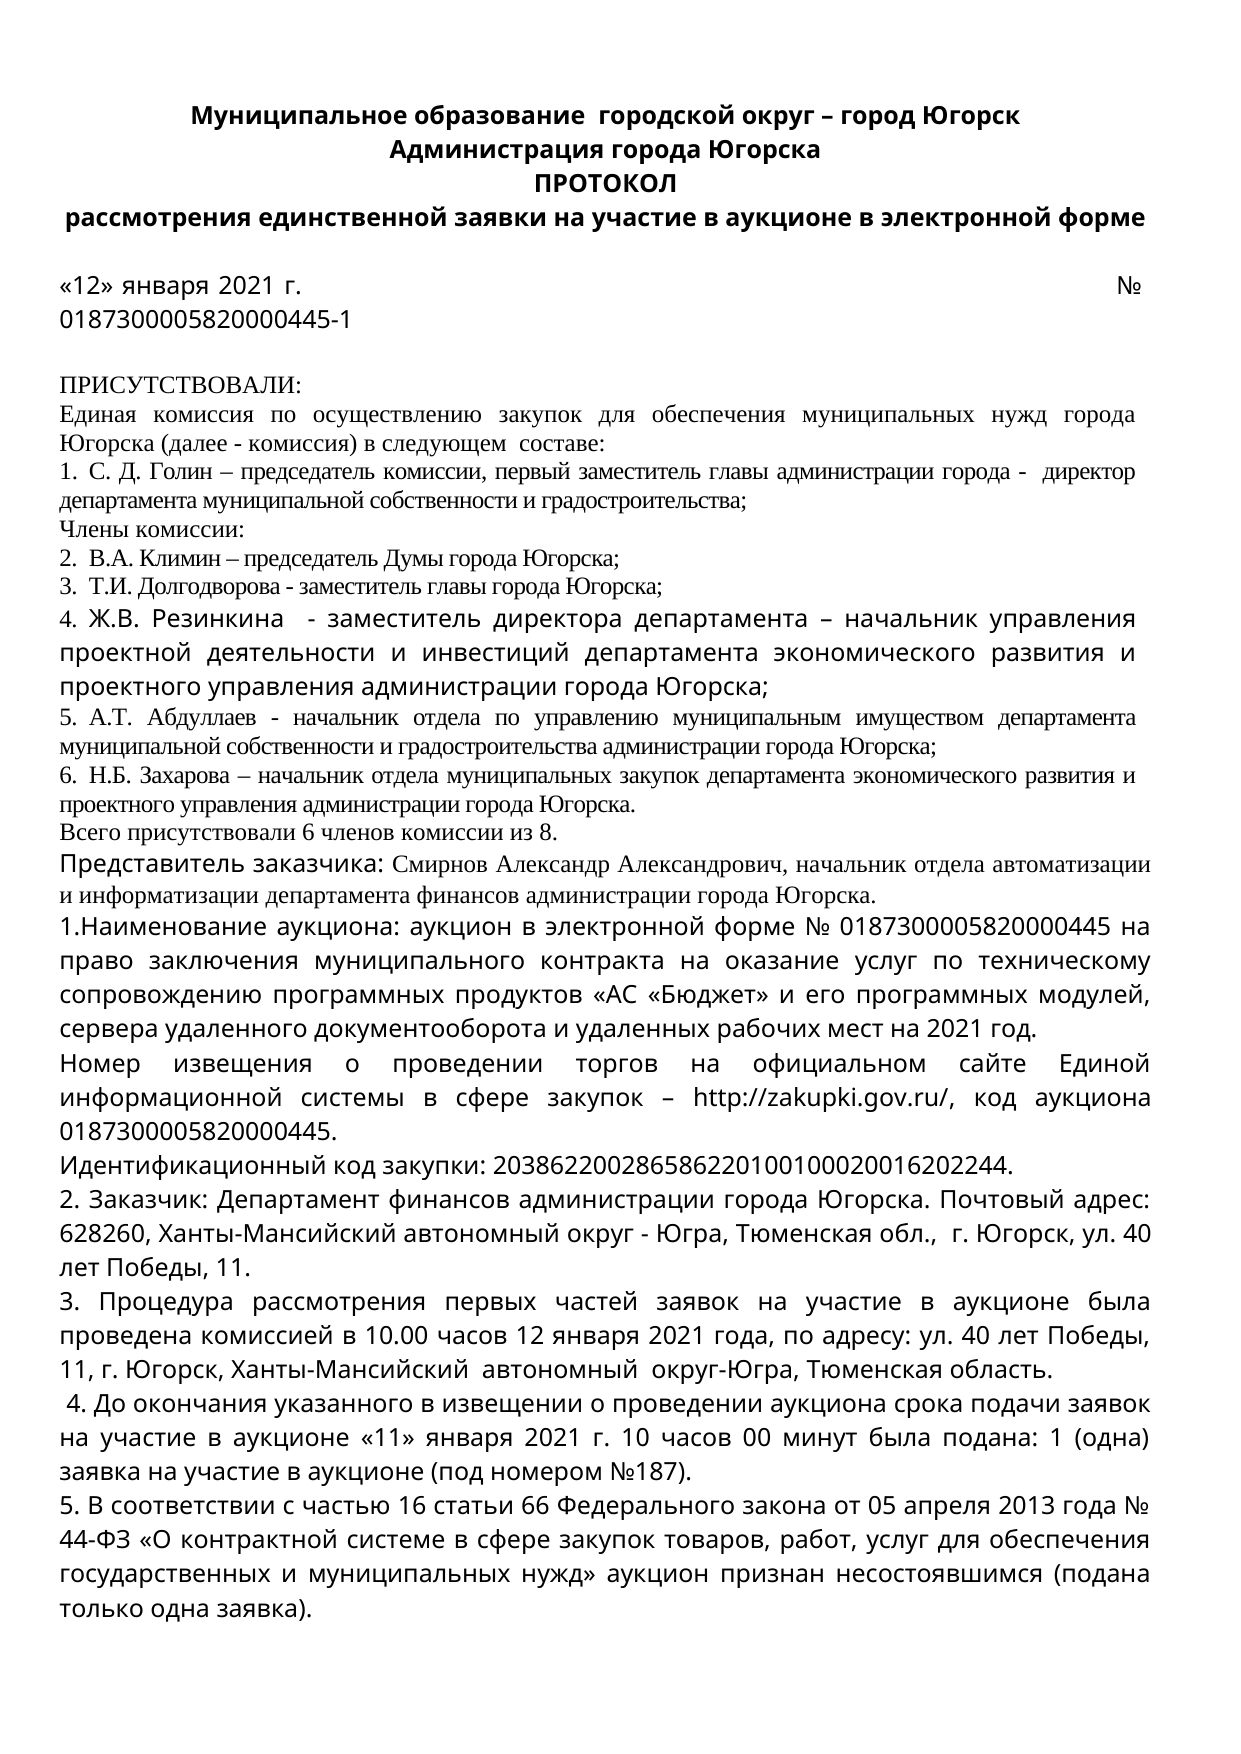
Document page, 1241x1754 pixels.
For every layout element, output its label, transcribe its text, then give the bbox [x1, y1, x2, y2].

text Единая комиссия по осуществлению закупок для обеспечения муниципальных нужд города Югорска (далее - комиссия) в следующем составе: [59, 399, 1137, 456]
text Всего присутствовали 6 членов комиссии из 8. [59, 817, 1152, 846]
text 5. В соответствии с частью 16 статьи 66 Федерального закона от 05 апреля 2013 года № 44-ФЗ «О контрактной системе в сфере закупок товаров, работ, услуг для обеспечения государственных и муниципальных нужд» аукцион признан несостоявшимся (подана только одна заявка). [59, 1488, 1152, 1624]
text Идентификационный код закупки: 203862200286586220100100020016202244. [59, 1147, 1152, 1181]
list Т.И. Долгодворова - заместитель главы города Югорска; [59, 571, 1137, 600]
text Члены комиссии: [59, 514, 1152, 543]
text Администрация города Югорска [59, 132, 1152, 166]
text 1.Наименование аукциона: аукцион в электронной форме № 0187300005820000445 на право заключения муниципального контракта на оказание услуг по техническому сопровождению программных продуктов «АС «Бюджет» и его программных модулей, сервера удаленного документооборота и удаленных рабочих мест на 2021 год. [59, 909, 1152, 1045]
text Муниципальное образование городской округ – город Югорск [59, 98, 1152, 132]
text ПРИСУТСТВОВАЛИ: [59, 370, 1152, 399]
text Представитель заказчика: Смирнов Александр Александрович, начальник отдела автоматизации и информатизации департамента финансов администрации города Югорска. [59, 846, 1152, 909]
text 3. Процедура рассмотрения первых частей заявок на участие в аукционе была проведена комиссией в 10.00 часов 12 января 2021 года, по адресу: ул. 40 лет Победы, 11, г. Югорск, Ханты-Мансийский автономный округ-Югра, Тюменская область. [59, 1284, 1152, 1386]
list С. Д. Голин – председатель комиссии, первый заместитель главы администрации города - директор департамента муниципальной собственности и градостроительства; [59, 456, 1137, 514]
text «12» января 2021 г. № 0187300005820000445-1 [59, 268, 1152, 336]
list Ж.В. Резинкина - заместитель директора департамента – начальник управления проектной деятельности и инвестиций департамента экономического развития и проектного управления администрации города Югорска; [59, 600, 1137, 702]
text Номер извещения о проведении торгов на официальном сайте Единой информационной системы в сфере закупок – http://zakupki.gov.ru/, код аукциона 0187300005820000445. [59, 1045, 1152, 1147]
text 2. Заказчик: Департамент финансов администрации города Югорска. Почтовый адрес: 628260, Ханты-Мансийский автономный округ - Югра, Тюменская обл., г. Югорск, ул. 40 лет Победы, 11. [59, 1181, 1152, 1284]
text рассмотрения единственной заявки на участие в аукционе в электронной форме [59, 200, 1152, 234]
list Н.Б. Захарова – начальник отдела муниципальных закупок департамента экономического развития и проектного управления администрации города Югорска. [59, 760, 1137, 817]
list В.А. Климин – председатель Думы города Югорска; [59, 543, 1137, 571]
text ПРОТОКОЛ [59, 166, 1152, 200]
list А.Т. Абдуллаев - начальник отдела по управлению муниципальным имуществом департамента муниципальной собственности и градостроительства администрации города Югорска; [59, 702, 1137, 760]
text 4. До окончания указанного в извещении о проведении аукциона срока подачи заявок на участие в аукционе «11» января 2021 г. 10 часов 00 минут была подана: 1 (одна) заявка на участие в аукционе (под номером №187). [59, 1386, 1152, 1488]
